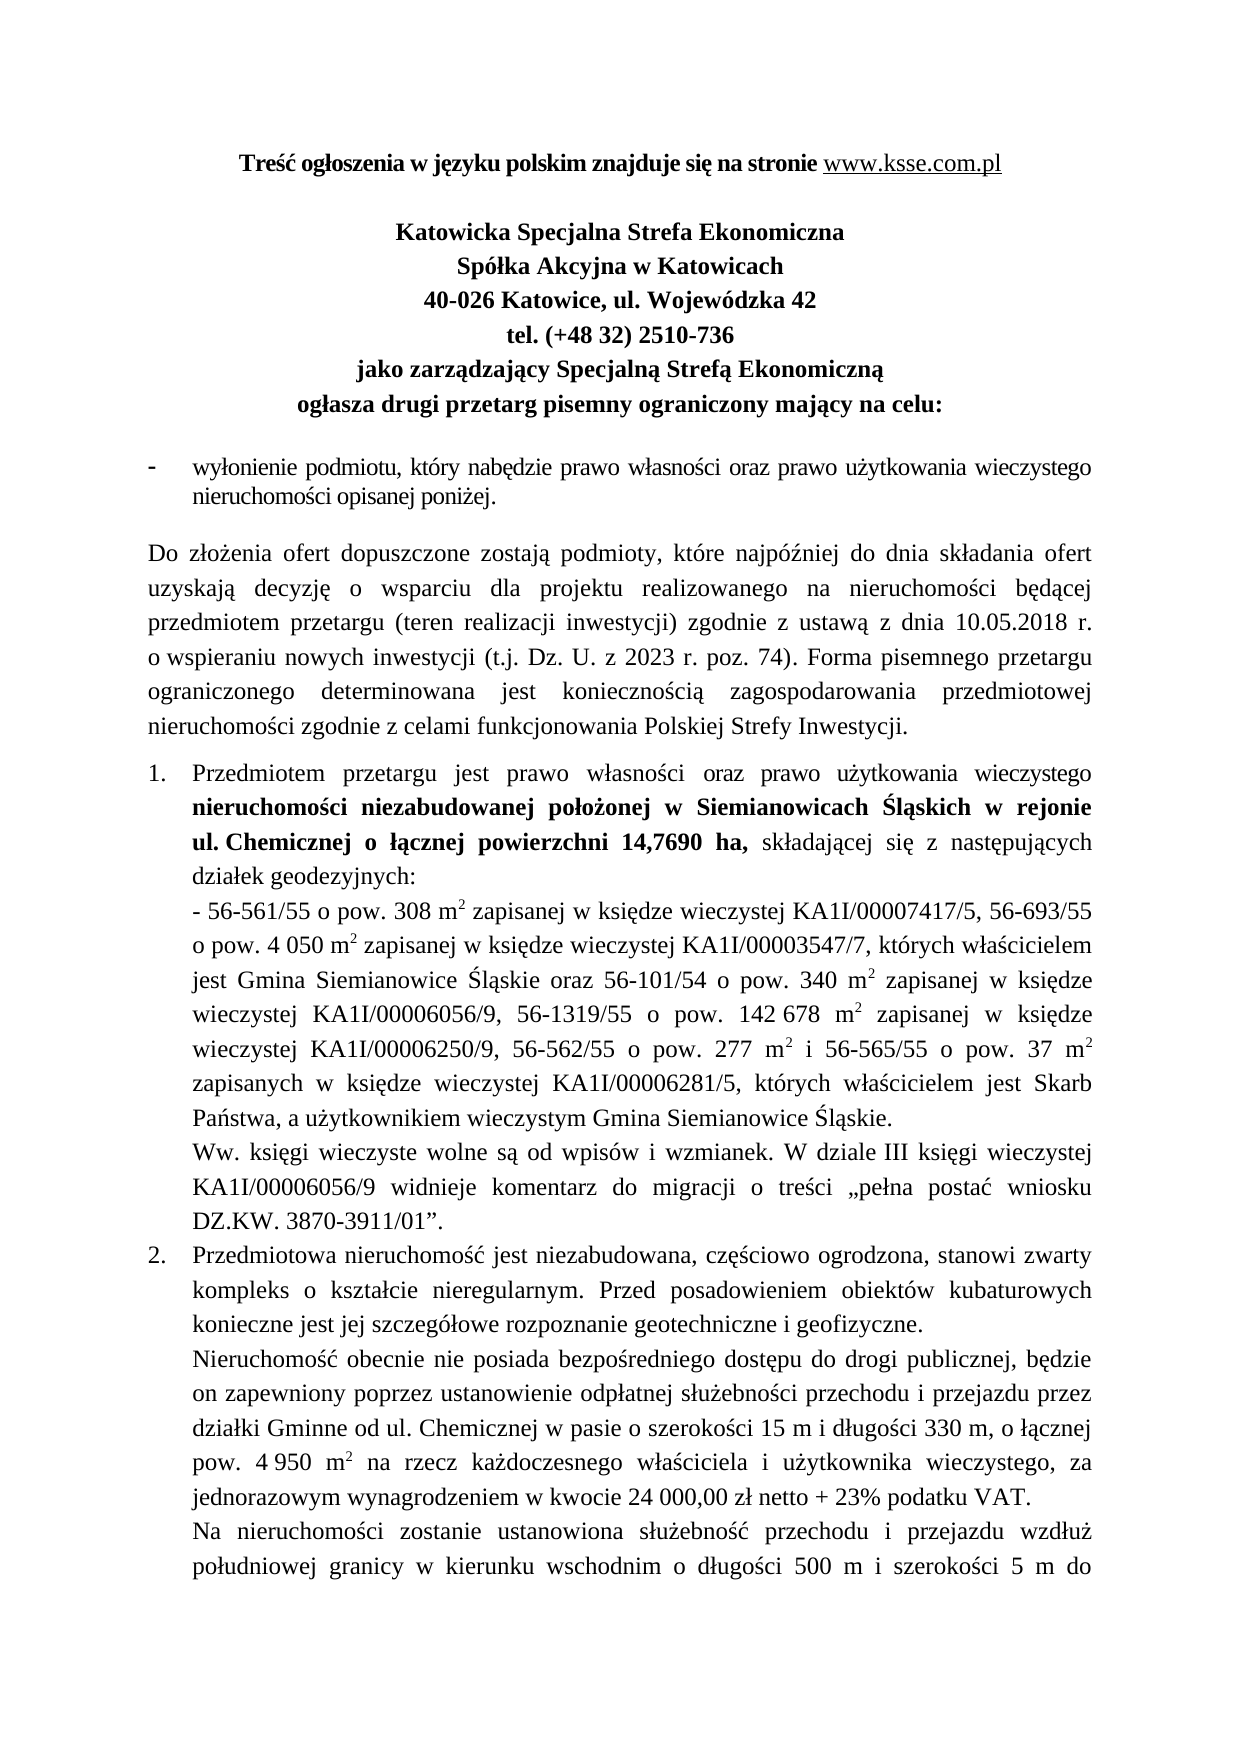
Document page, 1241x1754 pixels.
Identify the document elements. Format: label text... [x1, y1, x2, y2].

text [192, 1516, 1093, 1579]
text tel. (+48 32) 2510-736 [148, 320, 1093, 349]
text Katowicka Specjalna Strefa Ekonomiczna [148, 217, 1093, 245]
text 40-026 Katowice, ul. Wojewódzka 42 [148, 286, 1093, 314]
text jako zarządzający Specjalną Strefą Ekonomiczną [148, 354, 1093, 383]
text Do złożenia ofert dopuszczone zostają podmioty, które najpóźniej do dnia składania ofert uzyskają decyzję o wsparciu dla projektu realizowanego na nieruchomości będącej przedmiotem przetargu (teren realizacji inwestycji) zgodnie z ustawą z dnia 10.05.2018 r. o wspieraniu nowych inwestycji (t.j. Dz. U. z 2023 r. poz. 74). Forma pisemnego przetargu ograniczonego determinowana jest koniecznością zagospodarowania przedmiotowej nieruchomości zgodnie z celami funkcjonowania Polskiej Strefy Inwestycji. [148, 538, 1093, 739]
text Ww. księgi wieczyste wolne są od wpisów i wzmianek. W dziale III księgi wieczystej KA1I/00006056/9 widnieje komentarz do migracji o treści „pełna postać wniosku DZ.KW. 3870-3911/01”. [192, 1137, 1093, 1235]
text Nieruchomość obecnie nie posiada bezpośredniego dostępu do drogi publicznej, będzie on zapewniony poprzez ustanowienie odpłatnej służebności przechodu i przejazdu przez działki Gminne od ul. Chemicznej w pasie o szerokości 15 m i długości 330 m, o łącznej pow. 4 950 m2 na rzecz każdoczesnego właściciela i użytkownika wieczystego, za jednorazowym wynagrodzeniem w kwocie 24 000,00 zł netto + 23% podatku VAT. [192, 1344, 1093, 1511]
text - 56-561/55 o pow. 308 m2 zapisanej w księdze wieczystej KA1I/00007417/5, 56-693/55 o pow. 4 050 m2 zapisanej w księdze wieczystej KA1I/00003547/7, których właścicielem jest Gmina Siemianowice Śląskie oraz 56-101/54 o pow. 340 m2 zapisanej w księdze wieczystej KA1I/00006056/9, 56-1319/55 o pow. 142 678 m2 zapisanej w księdze wieczystej KA1I/00006250/9, 56-562/55 o pow. 277 m2 i 56-565/55 o pow. 37 m2 zapisanych w księdze wieczystej KA1I/00006281/5, których właścicielem jest Skarb Państwa, a użytkownikiem wieczystym Gmina Siemianowice Śląskie. [192, 896, 1093, 1131]
list Przedmiotem przetargu jest prawo własności oraz prawo użytkowania wieczystego nieruchomości niezabudowanej położonej w Siemianowicach Śląskich w rejonie ul. Chemicznej o łącznej powierzchni 14,7690 ha, składającej się z następujących działek geodezyjnych: [148, 758, 1093, 890]
text Spółka Akcyjna w Katowicach [148, 251, 1093, 280]
list Przedmiotowa nieruchomość jest niezabudowana, częściowo ogrodzona, stanowi zwarty kompleks o kształcie nieregularnym. Przed posadowieniem obiektów kubaturowych konieczne jest jej szczegółowe rozpoznanie geotechniczne i geofizyczne. [148, 1241, 1093, 1338]
text Treść ogłoszenia w języku polskim znajduje się na stronie www.ksse.com.pl [148, 148, 1093, 176]
text ogłasza drugi przetarg pisemny ograniczony mający na celu: [148, 389, 1093, 418]
list wyłonienie podmiotu, który nabędzie prawo własności oraz prawo użytkowania wieczystego nieruchomości opisanej poniżej. [148, 452, 1093, 510]
